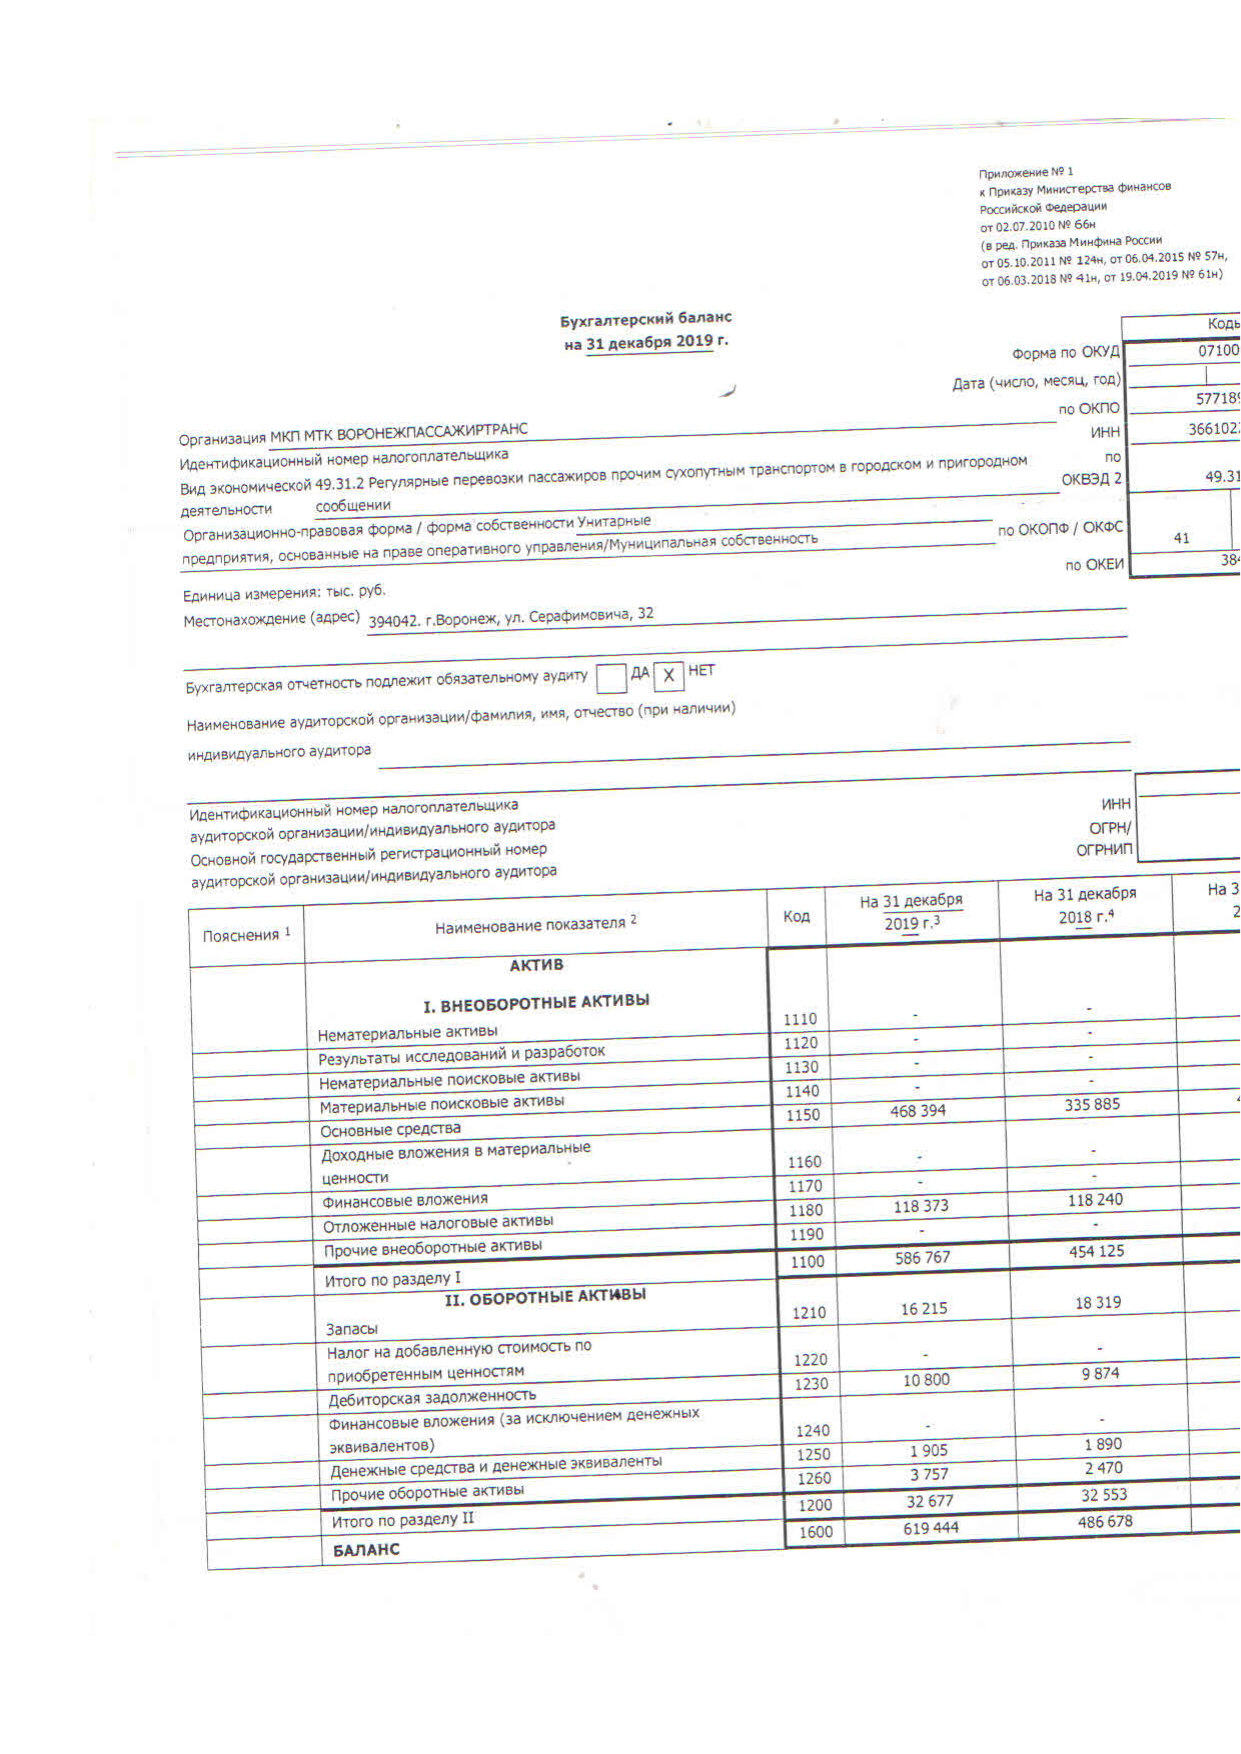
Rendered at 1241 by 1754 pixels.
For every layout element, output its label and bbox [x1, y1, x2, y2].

picture [88, 118, 1241, 1636]
